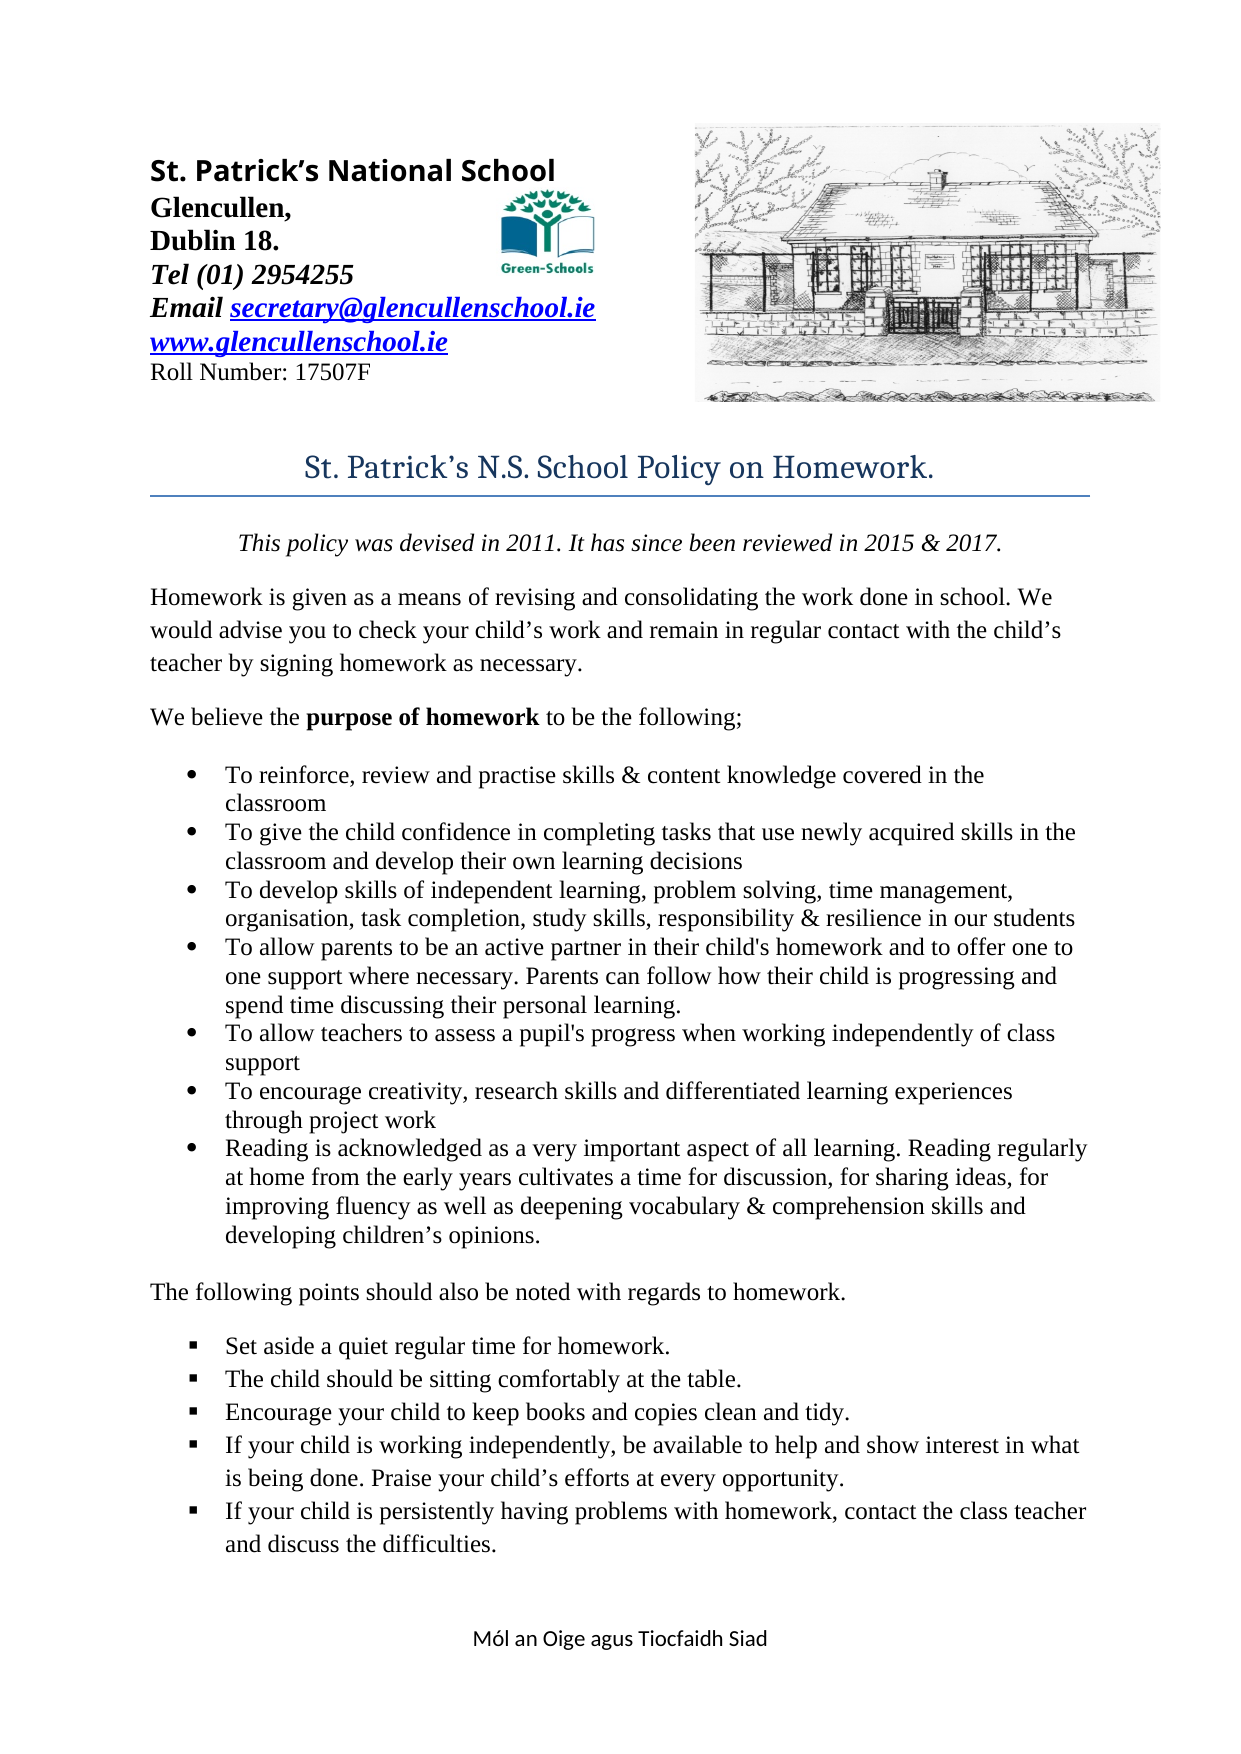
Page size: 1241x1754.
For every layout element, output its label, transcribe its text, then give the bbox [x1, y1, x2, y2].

text Roll Number: 17507F [150, 357, 694, 386]
text Glencullen, [150, 190, 694, 223]
list To develop skills of independent learning, problem solving, time management, organisation, task completion, study skills, responsibility & resilience in our students [187, 875, 1090, 932]
picture [694, 123, 1161, 402]
list To encourage creativity, research skills and differentiated learning experiences through project work [187, 1076, 1090, 1133]
text www.glencullenschool.ie [150, 324, 694, 357]
text Homework is given as a means of revising and consolidating the work done in school. We would advise you to check your child’s work and remain in regular contact with the child’s teacher by signing homework as necessary. [150, 582, 1090, 677]
text Dublin 18. [150, 223, 694, 257]
list If your child is persistently having problems with homework, contact the class teacher and discuss the difficulties. [187, 1496, 1090, 1558]
list The child should be sitting comfortably at the table. [187, 1364, 1090, 1393]
list Set aside a quiet regular time for homework. [187, 1331, 1090, 1360]
list To give the child confidence in completing tasks that use newly acquired skills in the classroom and develop their own learning decisions [187, 817, 1090, 875]
text Tel (01) 2954255 [150, 257, 694, 290]
list To reinforce, review and practise skills & content knowledge covered in the classroom [187, 760, 1090, 817]
text We believe the purpose of homework to be the following; [150, 702, 1090, 731]
list To allow teachers to assess a pupil's progress when working independently of class support [187, 1018, 1090, 1076]
text This policy was devised in 2011. It has since been reviewed in 2015 & 2017. [150, 528, 1090, 557]
list To allow parents to be an active partner in their child's homework and to offer one to one support where necessary. Parents can follow how their child is progressing and spend time discussing their personal learning. [187, 932, 1090, 1018]
text St. Patrick’s National School [150, 150, 694, 190]
list Reading is acknowledged as a very important aspect of all learning. Reading regularly at home from the early years cultivates a time for discussion, for sharing ideas, for improving fluency as well as deepening vocabulary & comprehension skills and developing children’s opinions. [187, 1133, 1090, 1248]
title St. Patrick’s N.S. School Policy on Homework. [150, 448, 1090, 495]
text Email secretary@glencullenschool.ie [150, 290, 694, 324]
list Encourage your child to keep books and copies clean and tidy. [187, 1397, 1090, 1426]
text The following points should also be noted with regards to homework. [150, 1277, 1090, 1306]
list If your child is working independently, be available to help and show interest in what is being done. Praise your child’s efforts at every opportunity. [187, 1430, 1090, 1492]
